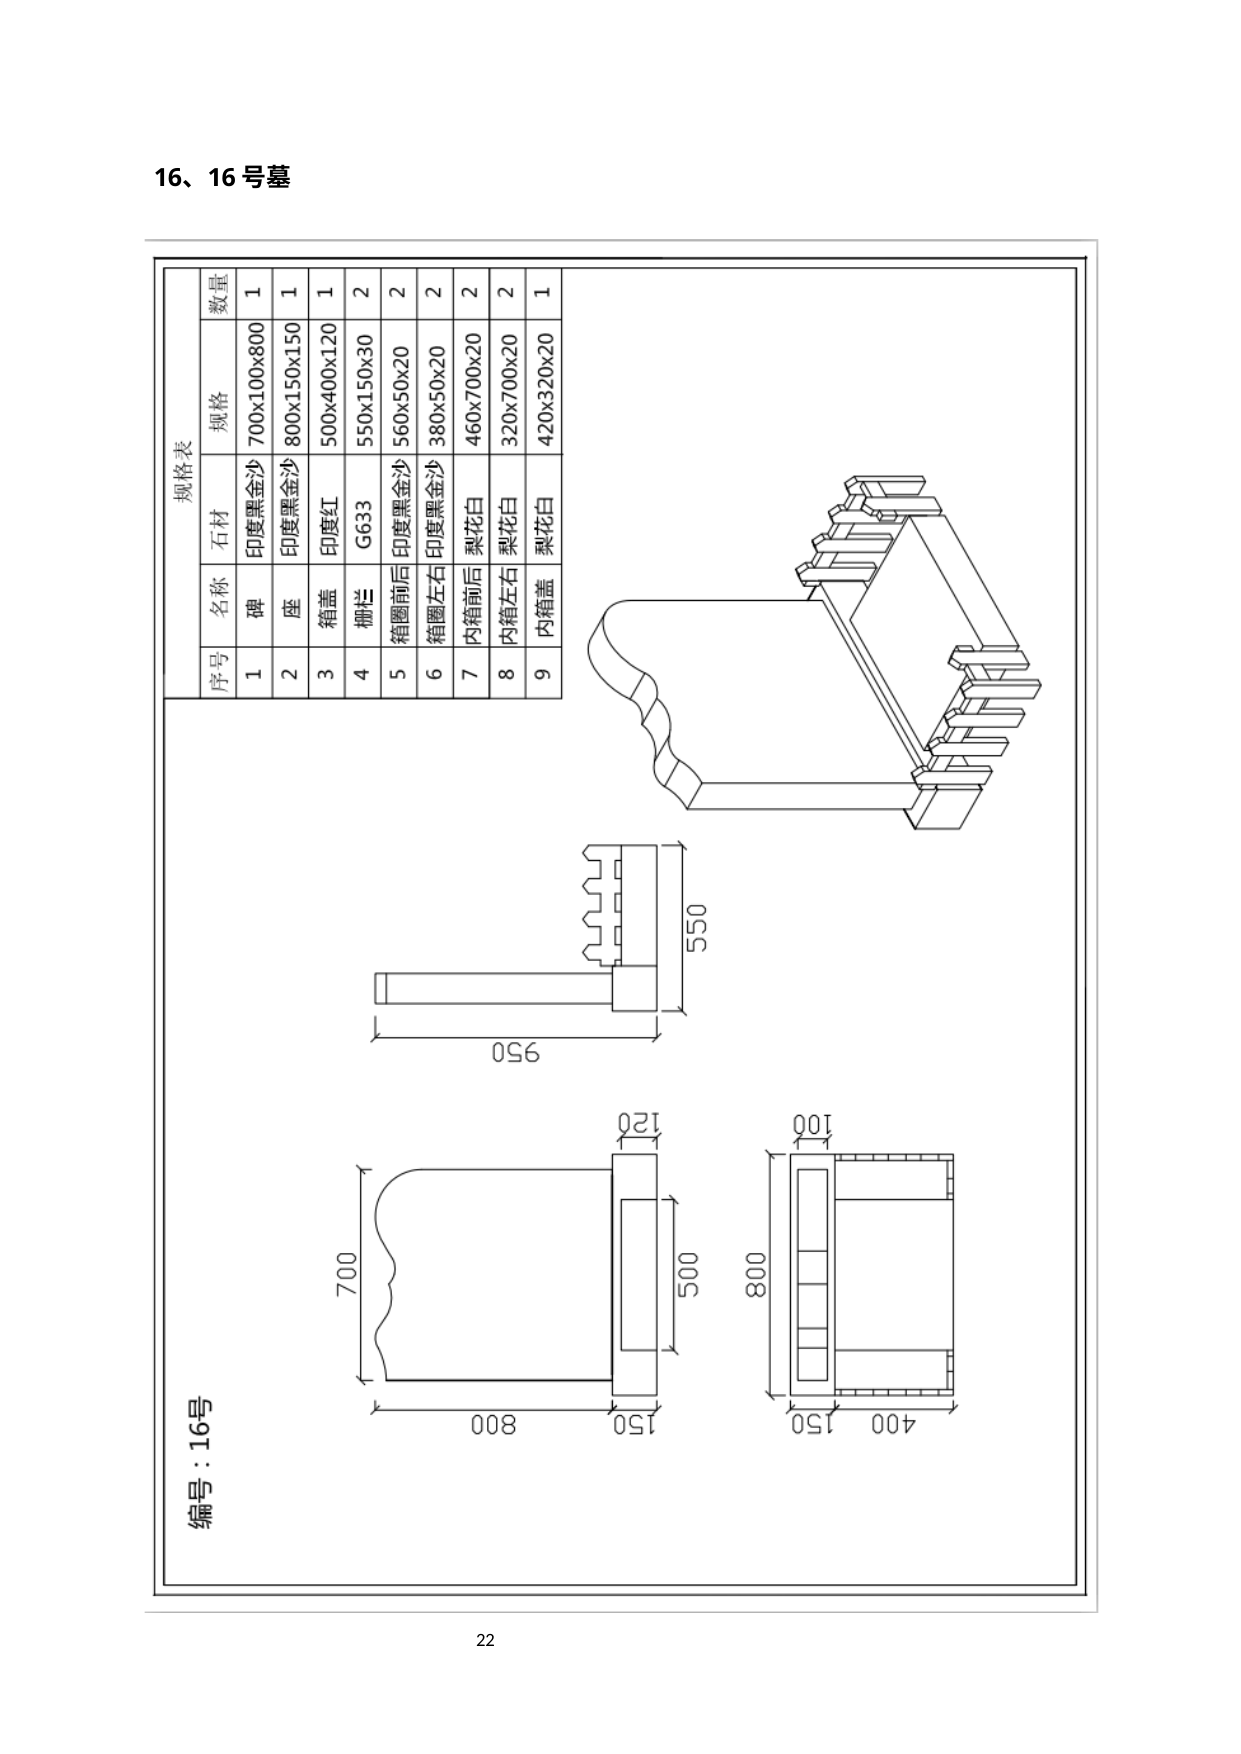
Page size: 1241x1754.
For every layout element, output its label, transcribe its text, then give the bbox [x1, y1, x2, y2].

picture [144, 239, 1099, 1613]
subtitle 16、16号墓 [153, 143, 1098, 208]
